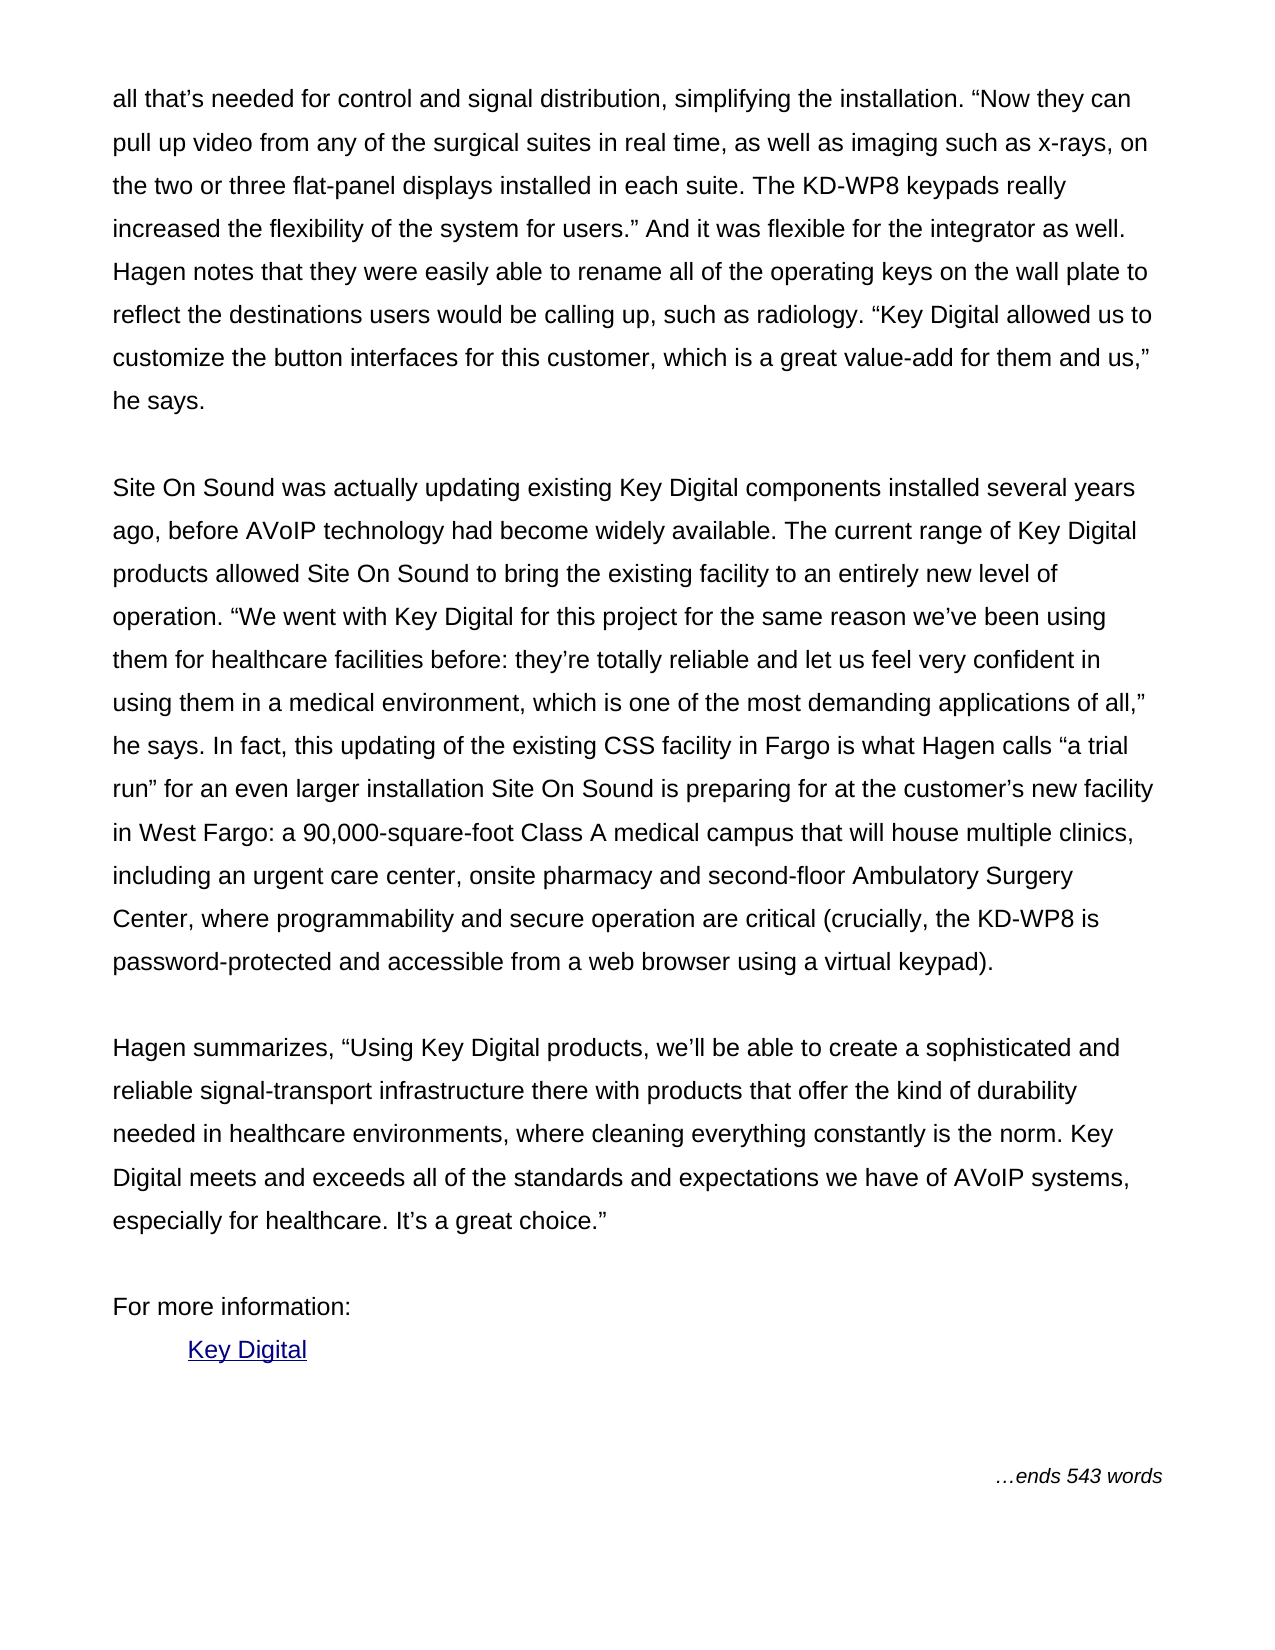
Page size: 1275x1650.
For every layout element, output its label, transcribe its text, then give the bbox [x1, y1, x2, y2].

text Key Digital [112, 1335, 1162, 1364]
text Site On Sound was actually updating existing Key Digital components installed several years ago, before AVoIP technology had become widely available. The current range of Key Digital products allowed Site On Sound to bring the existing facility to an entirely new level of operation. “We went with Key Digital for this project for the same reason we’ve been using them for healthcare facilities before: they’re totally reliable and let us feel very confident in using them in a medical environment, which is one of the most demanding applications of all,” he says. In fact, this updating of the existing CSS facility in Fargo is what Hagen calls “a trial run” for an even larger installation Site On Sound is preparing for at the customer’s new facility in West Fargo: a 90,000-square-foot Class A medical campus that will house multiple clinics, including an urgent care center, onsite pharmacy and second-floor Ambulatory Surgery Center, where programmability and secure operation are critical (crucially, the KD-WP8 is password-protected and accessible from a web browser using a virtual keypad). [112, 472, 1162, 976]
text Hagen summarizes, “Using Key Digital products, we’ll be able to create a sophisticated and reliable signal-transport infrastructure there with products that offer the kind of durability needed in healthcare environments, where cleaning everything constantly is the norm. Key Digital meets and exceeds all of the standards and expectations we have of AVoIP systems, especially for healthcare. It’s a great choice.” [112, 1033, 1162, 1234]
text For more information: [112, 1292, 1162, 1321]
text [112, 84, 1162, 415]
text …ends 543 words [112, 1464, 1162, 1488]
